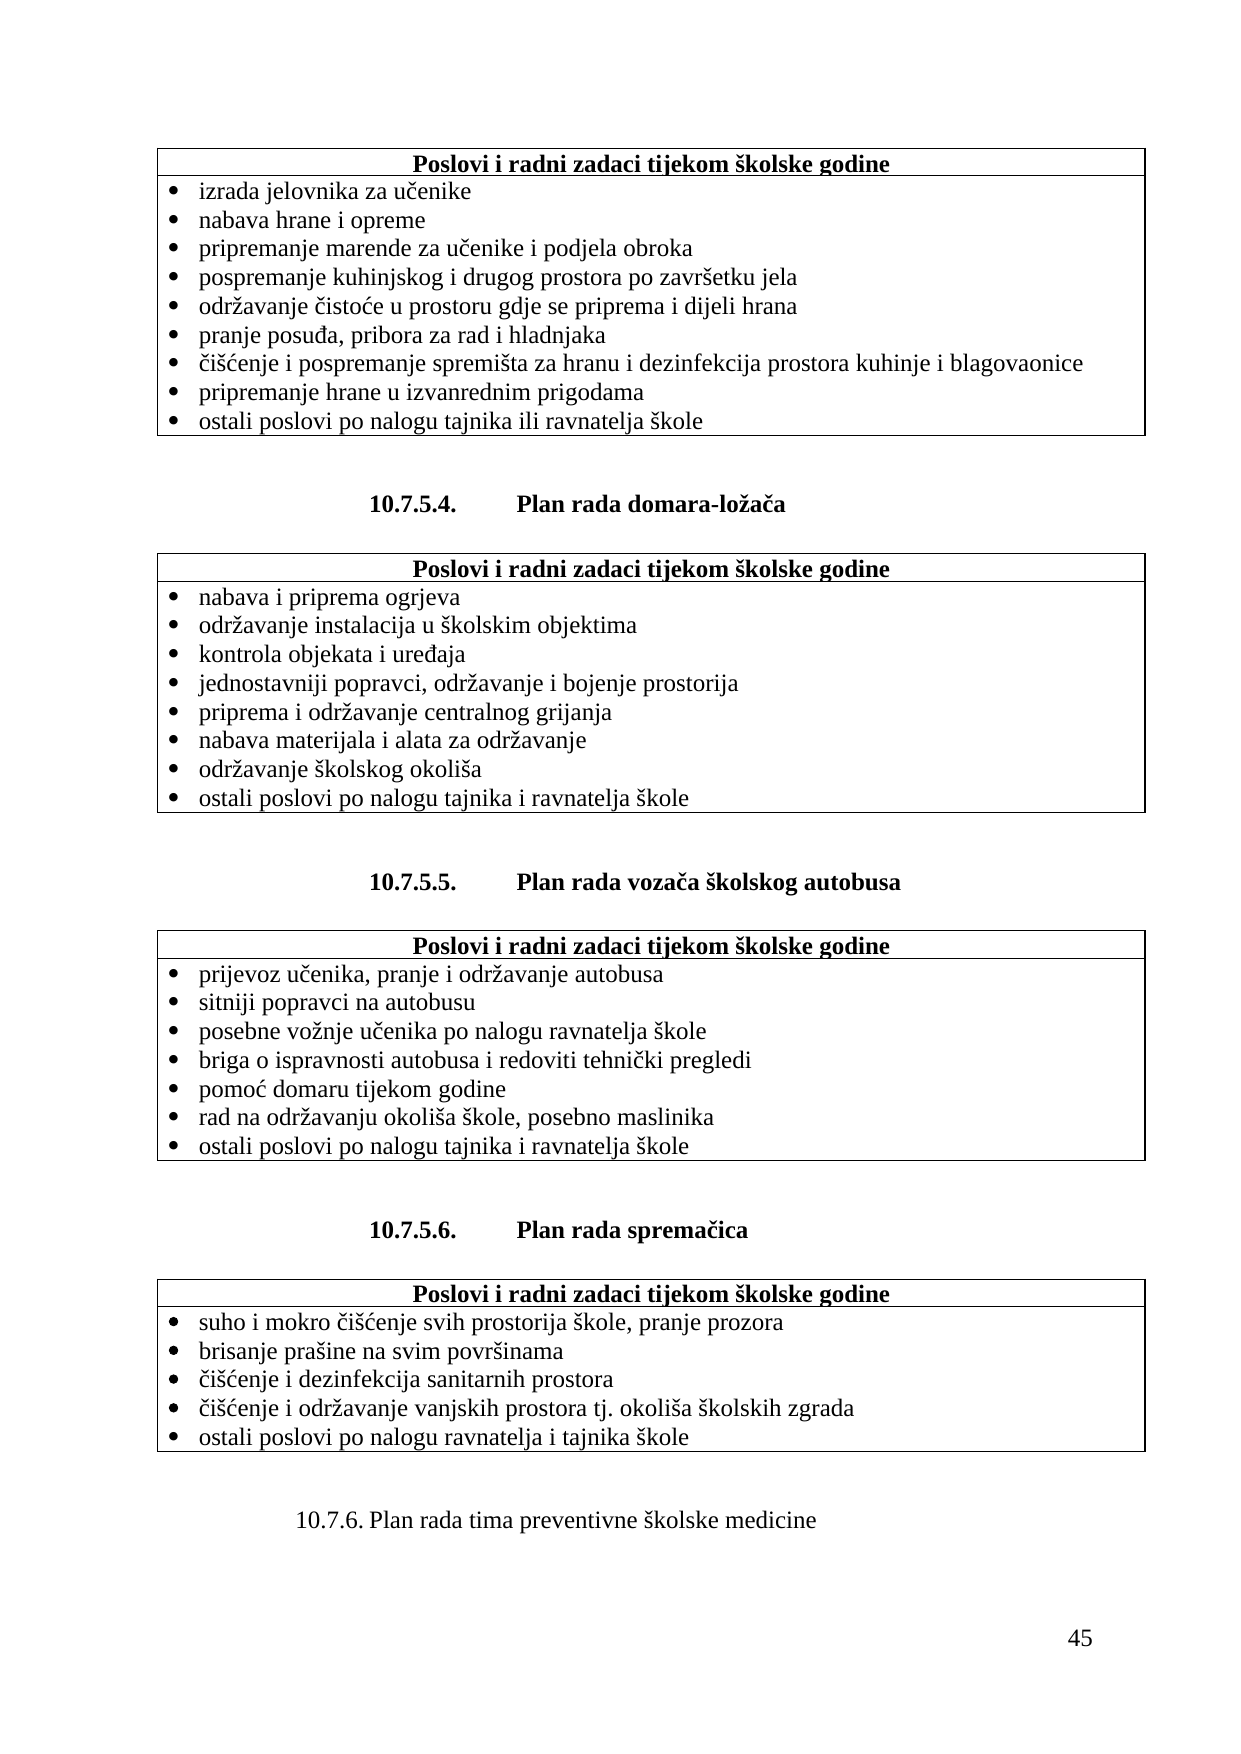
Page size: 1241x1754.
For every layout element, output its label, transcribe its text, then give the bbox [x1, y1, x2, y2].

subtitle Plan rada spremačica [369, 1215, 1093, 1243]
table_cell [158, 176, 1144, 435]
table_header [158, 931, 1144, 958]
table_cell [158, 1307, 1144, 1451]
subtitle Plan rada vozača školskog autobusa [369, 867, 1093, 895]
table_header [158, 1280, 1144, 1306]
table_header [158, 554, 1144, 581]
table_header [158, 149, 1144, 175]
subtitle Plan rada tima preventivne školske medicine [295, 1506, 1093, 1534]
subtitle Plan rada domara-ložača [369, 489, 1093, 518]
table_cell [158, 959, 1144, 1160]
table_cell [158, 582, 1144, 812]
